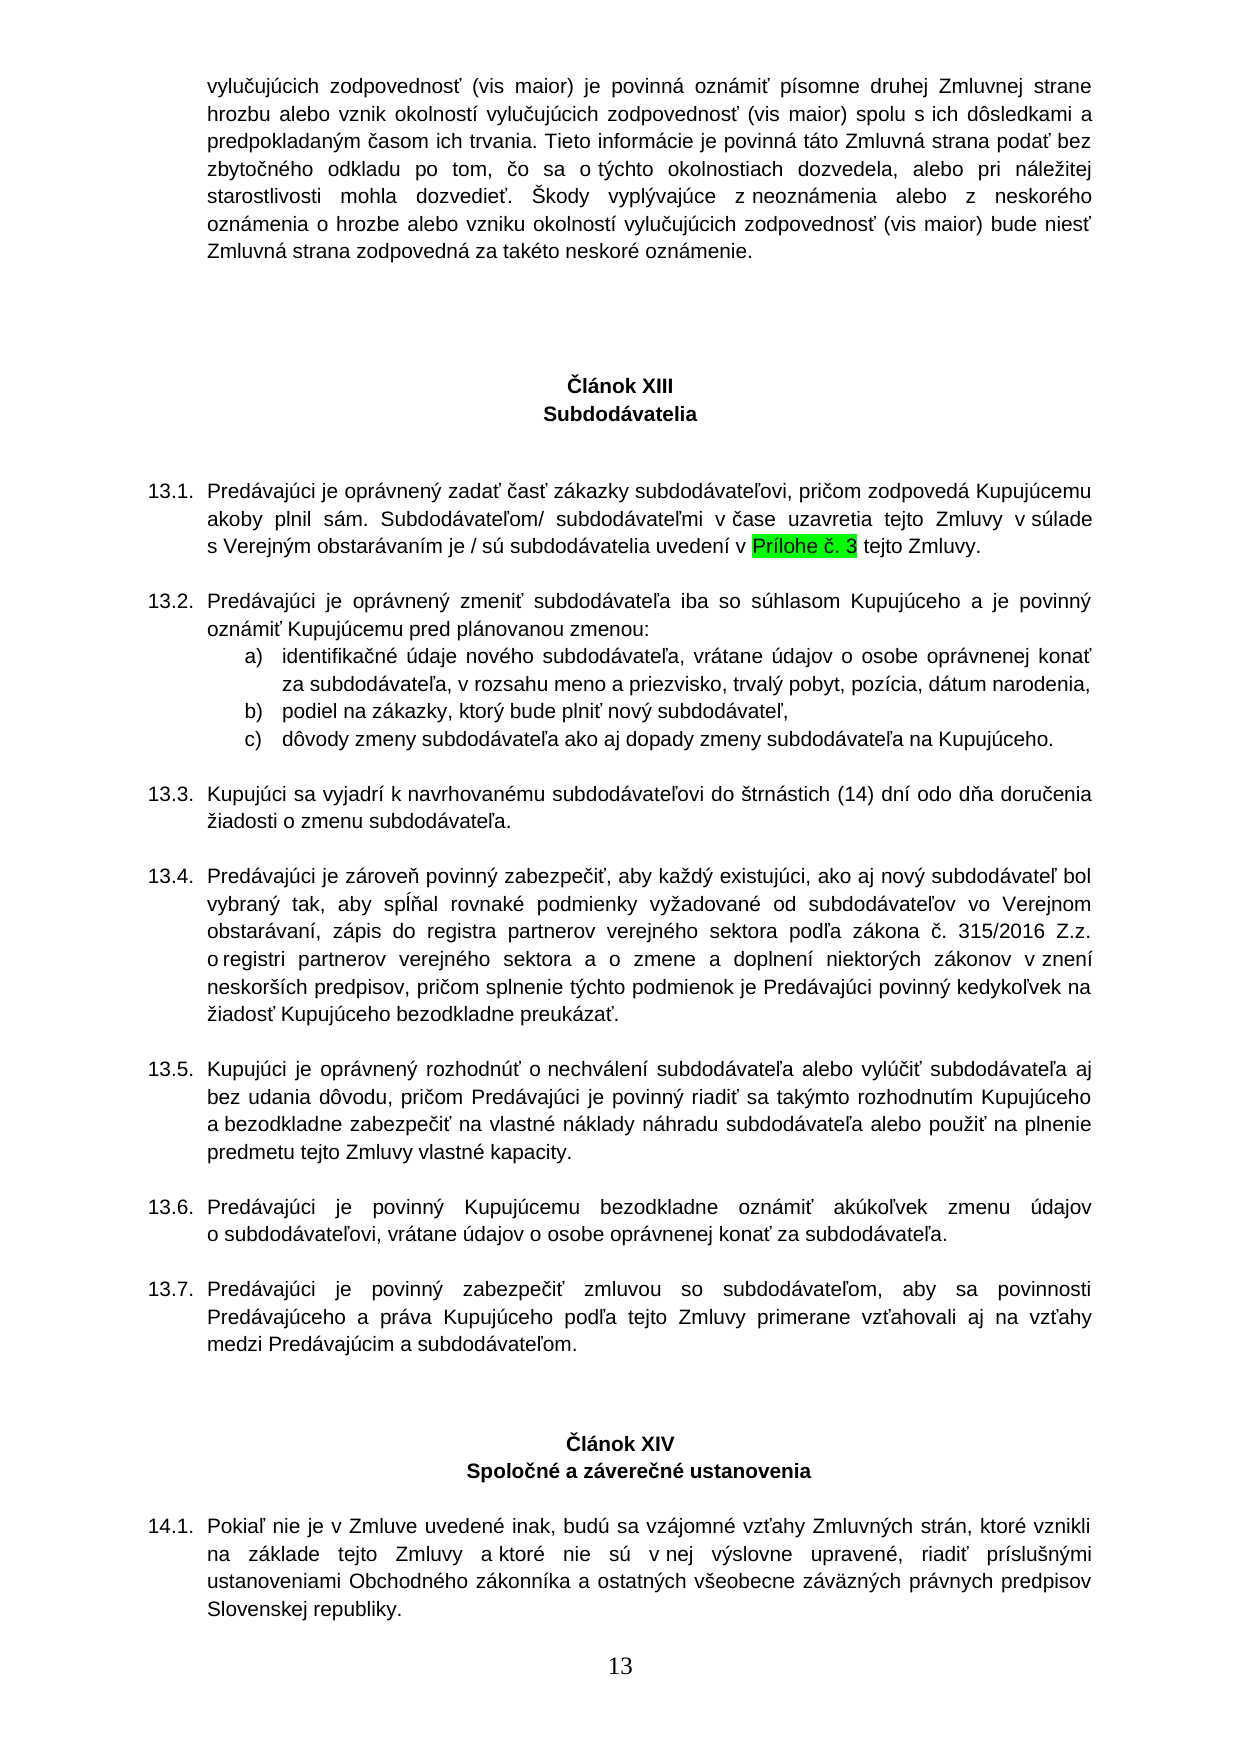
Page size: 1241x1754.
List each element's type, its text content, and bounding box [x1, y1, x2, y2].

list identifikačné údaje nového subdodávateľa, vrátane údajov o osobe oprávnenej konať za subdodávateľa, v rozsahu meno a priezvisko, trvalý pobyt, pozícia, dátum narodenia, [244, 644, 1092, 696]
list Predávajúci je oprávnený zadať časť zákazky subdodávateľovi, pričom zodpovedá Kupujúcemu akoby plnil sám. Subdodávateľom/ subdodávateľmi v čase uzavretia tejto Zmluvy v súlade s Verejným obstarávaním je / sú subdodávatelia uvedení v Prílohe č. 3 tejto Zmluvy. [148, 479, 1092, 558]
text Článok XIII [148, 374, 1092, 398]
list dôvody zmeny subdodávateľa ako aj dopady zmeny subdodávateľa na Kupujúceho. [244, 727, 1092, 751]
list Predávajúci je povinný Kupujúcemu bezodkladne oznámiť akúkoľvek zmenu údajov o subdodávateľovi, vrátane údajov o osobe oprávnenej konať za subdodávateľa. [148, 1195, 1092, 1246]
list Predávajúci je povinný zabezpečiť zmluvou so subdodávateľom, aby sa povinnosti Predávajúceho a práva Kupujúceho podľa tejto Zmluvy primerane vzťahovali aj na vzťahy medzi Predávajúcim a subdodávateľom. [148, 1277, 1092, 1356]
list Pokiaľ nie je v Zmluve uvedené inak, budú sa vzájomné vzťahy Zmluvných strán, ktoré vznikli na základe tejto Zmluvy a ktoré nie sú v nej výslovne upravené, riadiť príslušnými ustanoveniami Obchodného zákonníka a ostatných všeobecne záväzných právnych predpisov Slovenskej republiky. [148, 1514, 1092, 1621]
list Kupujúci je oprávnený rozhodnúť o nechválení subdodávateľa alebo vylúčiť subdodávateľa aj bez udania dôvodu, pričom Predávajúci je povinný riadiť sa takýmto rozhodnutím Kupujúceho a bezodkladne zabezpečiť na vlastné náklady náhradu subdodávateľa alebo použiť na plnenie predmetu tejto Zmluvy vlastné kapacity. [148, 1057, 1092, 1164]
text Subdodávatelia [148, 402, 1092, 426]
text Spoločné a záverečné ustanovenia [185, 1459, 1092, 1483]
list Predávajúci je zároveň povinný zabezpečiť, aby každý existujúci, ako aj nový subdodávateľ bol vybraný tak, aby spĺňal rovnaké podmienky vyžadované od subdodávateľov vo Verejnom obstarávaní, zápis do registra partnerov verejného sektora podľa zákona č. 315/2016 Z.z. o registri partnerov verejného sektora a o zmene a doplnení niektorých zákonov v znení neskorších predpisov, pričom splnenie týchto podmienok je Predávajúci povinný kedykoľvek na žiadosť Kupujúceho bezodkladne preukázať. [148, 864, 1092, 1026]
list Kupujúci sa vyjadrí k navrhovanému subdodávateľovi do štrnástich (14) dní odo dňa doručenia žiadosti o zmenu subdodávateľa. [148, 782, 1092, 833]
list podiel na zákazky, ktorý bude plniť nový subdodávateľ, [244, 699, 1092, 723]
text Článok XIV [148, 1432, 1092, 1456]
list Predávajúci je oprávnený zmeniť subdodávateľa iba so súhlasom Kupujúceho a je povinný oznámiť Kupujúcemu pred plánovanou zmenou: [148, 589, 1092, 641]
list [148, 74, 1092, 263]
